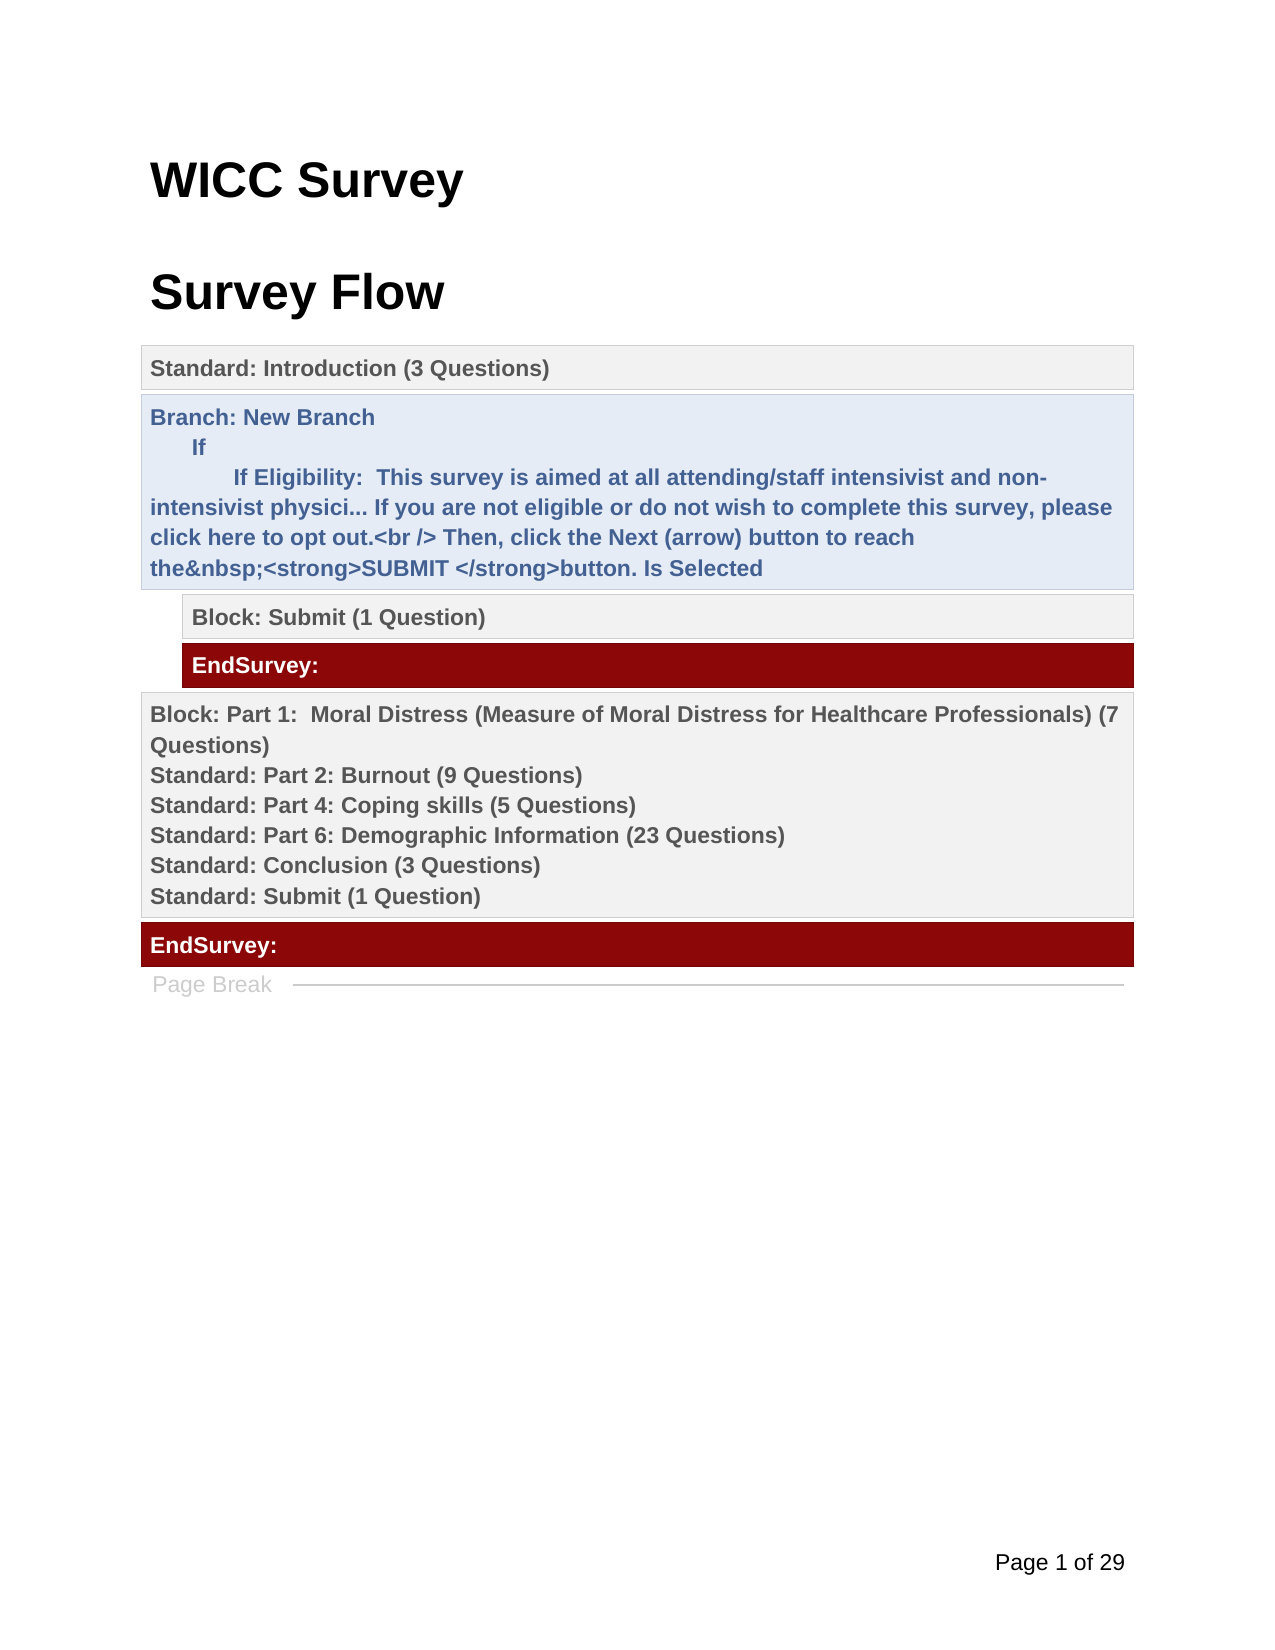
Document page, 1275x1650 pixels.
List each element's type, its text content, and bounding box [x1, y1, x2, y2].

text Standard: Conclusion (3 Questions) [142, 843, 1133, 873]
text If Eligibility: This survey is aimed at all attending/staff intensivist and non-intensivist physici... If you are not eligible or do not wish to complete this survey, please click here to opt out.<br /> Then, click the Next (arrow) button to reach the&nbsp;<strong>SUBMIT </strong>button. Is Selected [142, 454, 1133, 589]
text Standard: Part 6: Demographic Information (23 Questions) [142, 813, 1133, 843]
text EndSurvey: [183, 644, 1133, 687]
text Standard: Part 2: Burnout (9 Questions) [142, 752, 1133, 783]
text Block: Part 1: Moral Distress (Measure of Moral Distress for Healthcare Professionals) (7 Questions) [142, 693, 1133, 752]
text Standard: Introduction (3 Questions) [142, 346, 1133, 389]
text WICC Survey [150, 150, 1125, 207]
text Standard: Part 4: Coping skills (5 Questions) [142, 783, 1133, 813]
table_header [291, 971, 1125, 1011]
text EndSurvey: [142, 923, 1133, 966]
text Standard: Submit (1 Question) [142, 873, 1133, 917]
table_header Page Break [151, 971, 291, 1011]
text Survey Flow [150, 263, 1125, 320]
text If [142, 424, 1133, 454]
text Block: Submit (1 Question) [183, 595, 1133, 638]
text Branch: New Branch [142, 395, 1133, 424]
